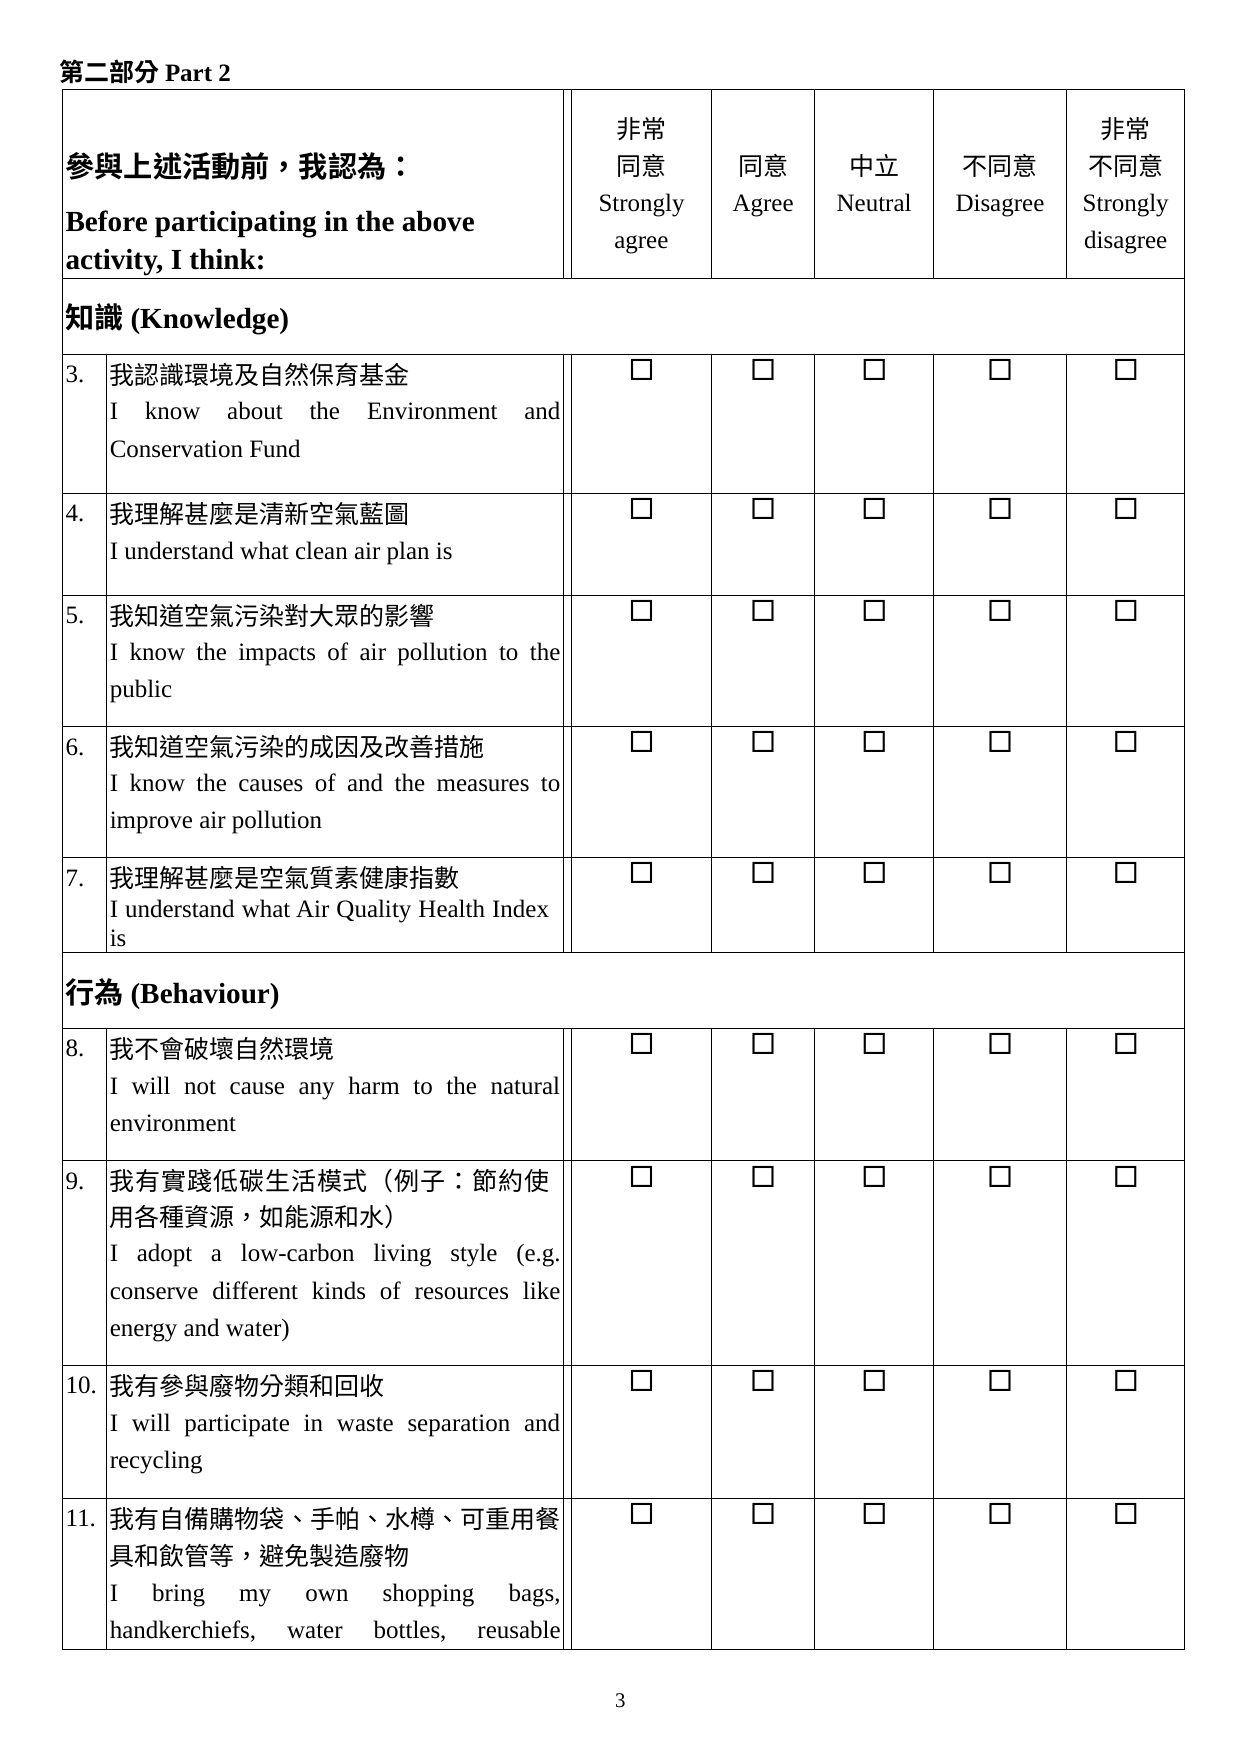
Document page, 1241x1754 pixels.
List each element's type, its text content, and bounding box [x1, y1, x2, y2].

table_cell [63, 355, 106, 493]
table_cell [934, 355, 1066, 493]
table_cell [564, 596, 571, 726]
table_cell [564, 1499, 571, 1648]
text 第二部分 Part 2 [59, 51, 1181, 89]
table_cell [63, 1499, 106, 1648]
table_cell [564, 858, 571, 952]
table_cell [1067, 1161, 1184, 1365]
table_cell [63, 727, 106, 857]
table_cell 我理解甚麼是清新空氣藍圖 I understand what clean air plan is [107, 494, 563, 595]
table_cell [63, 596, 106, 726]
table_cell [1067, 1499, 1184, 1648]
table_cell [712, 355, 814, 493]
table_cell [712, 727, 814, 857]
table_cell 我知道空氣污染對大眾的影響 I know the impacts of air pollution to the public [107, 596, 563, 726]
table_cell [934, 1366, 1066, 1497]
table_cell [934, 494, 1066, 595]
table_cell [572, 355, 711, 493]
table_cell [572, 727, 711, 857]
table_cell [815, 1499, 933, 1648]
table_cell [934, 858, 1066, 952]
table_cell 我有實踐低碳生活模式（例子：節約使用各種資源，如能源和水） I adopt a low-carbon living style (e.g. conserve different kinds of resources like energy and water) [107, 1161, 563, 1365]
table_cell [815, 1161, 933, 1365]
table_cell 行為 (Behaviour) [63, 953, 1184, 1028]
table_header 非常 不同意 Strongly disagree [1067, 90, 1184, 277]
table_cell [815, 1029, 933, 1160]
table_cell [712, 1161, 814, 1365]
table_cell [1067, 355, 1184, 493]
table_cell [934, 1499, 1066, 1648]
table_cell [572, 1029, 711, 1160]
table_cell [572, 494, 711, 595]
table_header 同意 Agree [712, 90, 814, 277]
table_cell [572, 1161, 711, 1365]
table_cell [572, 596, 711, 726]
table_cell [1067, 494, 1184, 595]
table_cell [712, 596, 814, 726]
table_cell [564, 494, 571, 595]
table_cell [63, 1029, 106, 1160]
table_cell [934, 1161, 1066, 1365]
table_header 參與上述活動前，我認為： Before participating in the above activity, I think: [63, 90, 563, 277]
table_cell 我認識環境及自然保育基金 I know about the Environment and Conservation Fund [107, 355, 563, 493]
table_cell [564, 1366, 571, 1497]
table_cell [934, 1029, 1066, 1160]
table_cell 我有參與廢物分類和回收 I will participate in waste separation and recycling [107, 1366, 563, 1497]
table_cell [1067, 1366, 1184, 1497]
table_header 不同意 Disagree [934, 90, 1066, 277]
table_cell [564, 1161, 571, 1365]
table_cell [934, 727, 1066, 857]
table_cell [564, 727, 571, 857]
table_cell [712, 858, 814, 952]
table_cell [564, 1029, 571, 1160]
table_cell [712, 1366, 814, 1497]
table_cell [572, 1499, 711, 1648]
table_cell [815, 727, 933, 857]
table_cell [815, 596, 933, 726]
table_cell [712, 494, 814, 595]
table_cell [107, 1499, 563, 1648]
table_header 中立 Neutral [815, 90, 933, 277]
table_cell [1067, 858, 1184, 952]
table_cell [63, 1161, 106, 1365]
table_cell [712, 1029, 814, 1160]
table_cell [934, 596, 1066, 726]
table_cell [63, 494, 106, 595]
table_cell [815, 494, 933, 595]
table_cell [63, 1366, 106, 1497]
table_header 非常 同意 Strongly agree [572, 90, 711, 277]
table_cell 知識 (Knowledge) [63, 279, 1184, 353]
table_cell [1067, 1029, 1184, 1160]
table_cell [63, 858, 106, 952]
table_header [564, 90, 571, 277]
table_cell [712, 1499, 814, 1648]
table_cell [815, 355, 933, 493]
table_cell [572, 858, 711, 952]
table_cell [815, 1366, 933, 1497]
table_cell [572, 1366, 711, 1497]
table_cell 我理解甚麼是空氣質素健康指數 I understand what Air Quality Health Index is [107, 858, 563, 952]
table_cell [1067, 596, 1184, 726]
table_cell [815, 858, 933, 952]
table_cell 我不會破壞自然環境 I will not cause any harm to the natural environment [107, 1029, 563, 1160]
table_cell [1067, 727, 1184, 857]
table_cell 我知道空氣污染的成因及改善措施 I know the causes of and the measures to improve air pollution [107, 727, 563, 857]
table_cell [564, 355, 571, 493]
